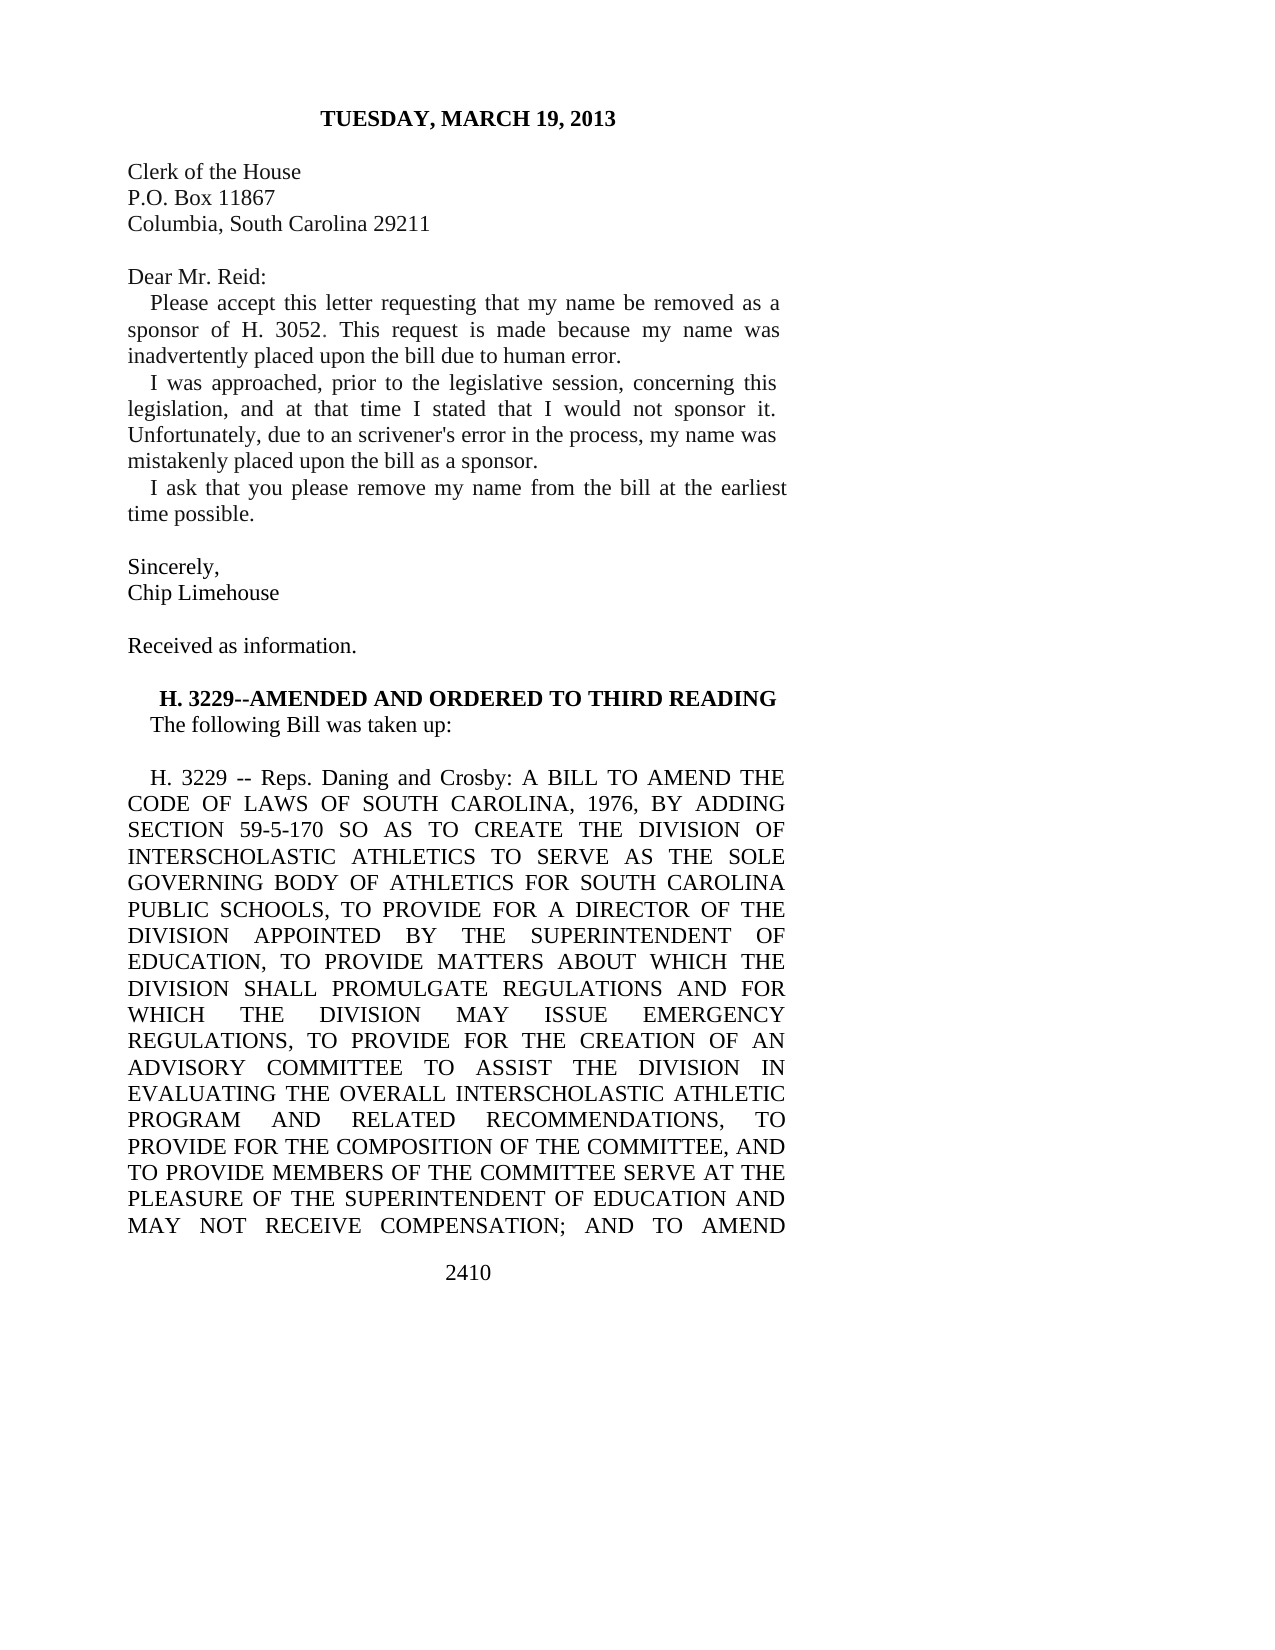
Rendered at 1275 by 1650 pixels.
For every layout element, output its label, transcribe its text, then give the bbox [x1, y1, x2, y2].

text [127, 764, 786, 1238]
text Dear Mr. Reid: [127, 263, 788, 289]
text Clerk of the House [127, 158, 788, 184]
text Please accept this letter requesting that my name be removed as a sponsor of H. 3052. This request is made because my name was inadvertently placed upon the bill due to human error. [127, 289, 781, 368]
text Received as information. [127, 632, 786, 658]
text Chip Limehouse [127, 579, 786, 606]
text The following Bill was taken up: [127, 711, 786, 737]
text I was approached, prior to the legislative session, concerning this legislation, and at that time I stated that I would not sponsor it. Unfortunately, due to an scrivener's error in the process, my name was mistakenly placed upon the bill as a sponsor. [127, 368, 778, 474]
text Columbia, South Carolina 29211 [127, 210, 788, 237]
text I ask that you please remove my name from the bill at the earliest time possible. [127, 474, 788, 527]
text P.O. Box 11867 [127, 184, 788, 210]
text H. 3229--AMENDED AND ORDERED TO THIRD READING [127, 685, 786, 711]
text Sincerely, [127, 553, 786, 579]
